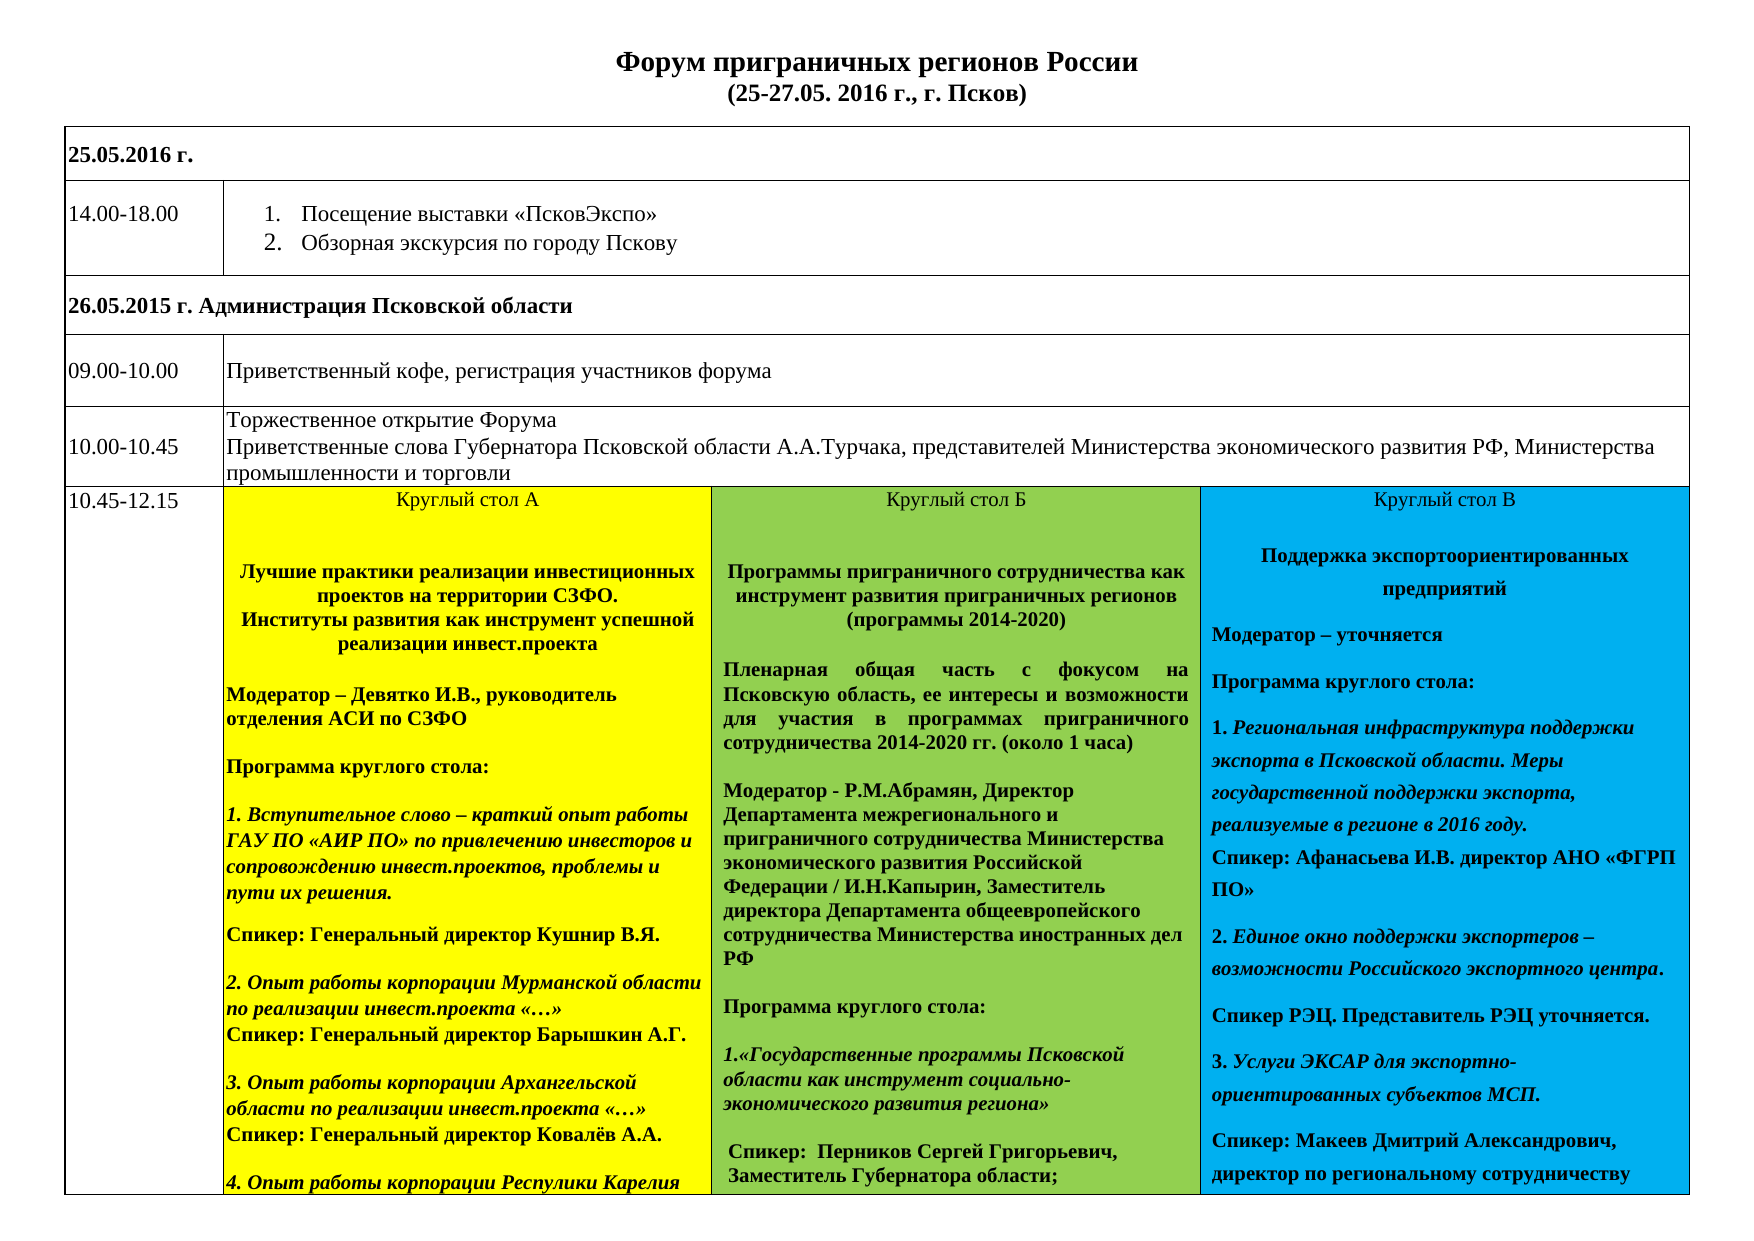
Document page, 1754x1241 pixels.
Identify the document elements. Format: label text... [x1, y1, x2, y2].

table_cell Посещение выставки «ПсковЭкспо» Обзорная экскурсия по городу Пскову [224, 181, 1689, 275]
table_cell Торжественное открытие Форума Приветственные слова Губернатора Псковской области А.А.Турчака, представителей Министерства экономического развития РФ, Министерства промышленности и торговли [224, 407, 1689, 486]
table_cell 09.00-10.00 [66, 335, 223, 406]
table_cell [1201, 487, 1689, 1194]
table_cell Приветственный кофе, регистрация участников форума [224, 335, 1689, 406]
table_cell 10.00-10.45 [66, 407, 223, 486]
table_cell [712, 487, 1200, 1194]
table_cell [224, 487, 711, 1194]
table_header 25.05.2016 г. [66, 127, 1689, 180]
table_cell 10.45-12.15 [66, 487, 223, 1194]
table_cell 14.00-18.00 [66, 181, 223, 275]
table_cell 26.05.2015 г. Администрация Псковской области [66, 276, 1689, 334]
text (25-27.05. 2016 г., г. Псков) [89, 78, 1665, 107]
text Форум приграничных регионов России [89, 44, 1665, 78]
